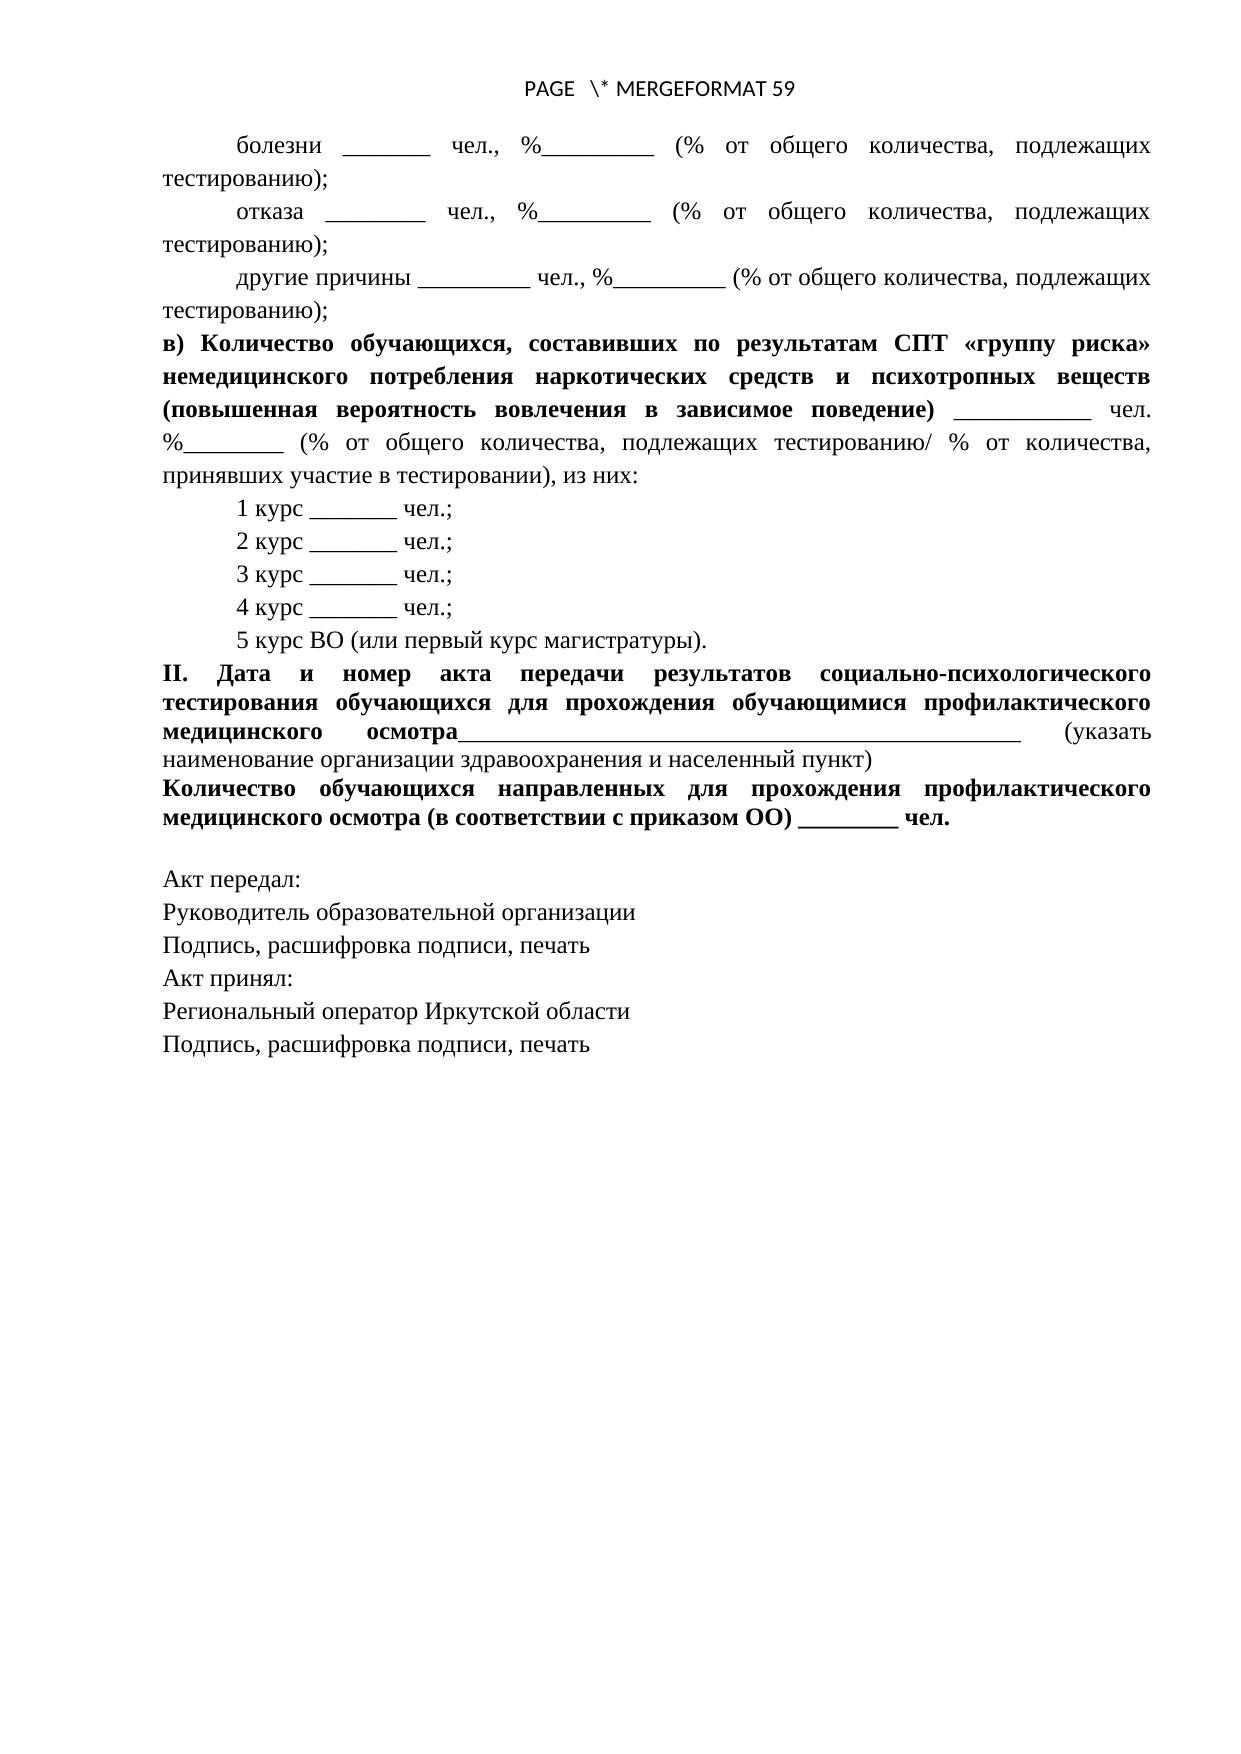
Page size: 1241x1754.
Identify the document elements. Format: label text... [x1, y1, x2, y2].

text другие причины _________ чел., %_________ (% от общего количества, подлежащих тестированию); [162, 262, 1152, 324]
text Количество обучающихся направленных для прохождения профилактического медицинского осмотра (в соответствии с приказом ОО) ________ чел. [162, 773, 1152, 831]
text 4 курс _______ чел.; [162, 592, 1152, 621]
text Подпись, расшифровка подписи, печать [162, 930, 1152, 958]
text Акт принял: [162, 963, 1152, 992]
text 3 курс _______ чел.; [162, 559, 1152, 588]
text 1 курс _______ чел.; [162, 493, 1152, 522]
text болезни _______ чел., %_________ (% от общего количества, подлежащих тестированию); [162, 130, 1152, 192]
text II. Дата и номер акта передачи результатов социально-психологического тестирования обучающихся для прохождения обучающимися профилактического медицинского осмотра_____________________________________________ (указать наименование организации здравоохранения и населенный пункт) [162, 658, 1152, 773]
text 2 курс _______ чел.; [162, 526, 1152, 555]
text отказа ________ чел., %_________ (% от общего количества, подлежащих тестированию); [162, 196, 1152, 258]
text Региональный оператор Иркутской области [162, 996, 1152, 1024]
text в) Количество обучающихся, составивших по результатам СПТ «группу риска» немедицинского потребления наркотических средств и психотропных веществ (повышенная вероятность вовлечения в зависимое поведение) ___________ чел. %________ (% от общего количества, подлежащих тестированию/ % от количества, принявших участие в тестировании), из них: [162, 328, 1152, 489]
text Руководитель образовательной организации [162, 897, 1152, 926]
text 5 курс ВО (или первый курс магистратуры). [162, 625, 1152, 654]
text Подпись, расшифровка подписи, печать [162, 1029, 1152, 1058]
text Акт передал: [162, 864, 1152, 892]
